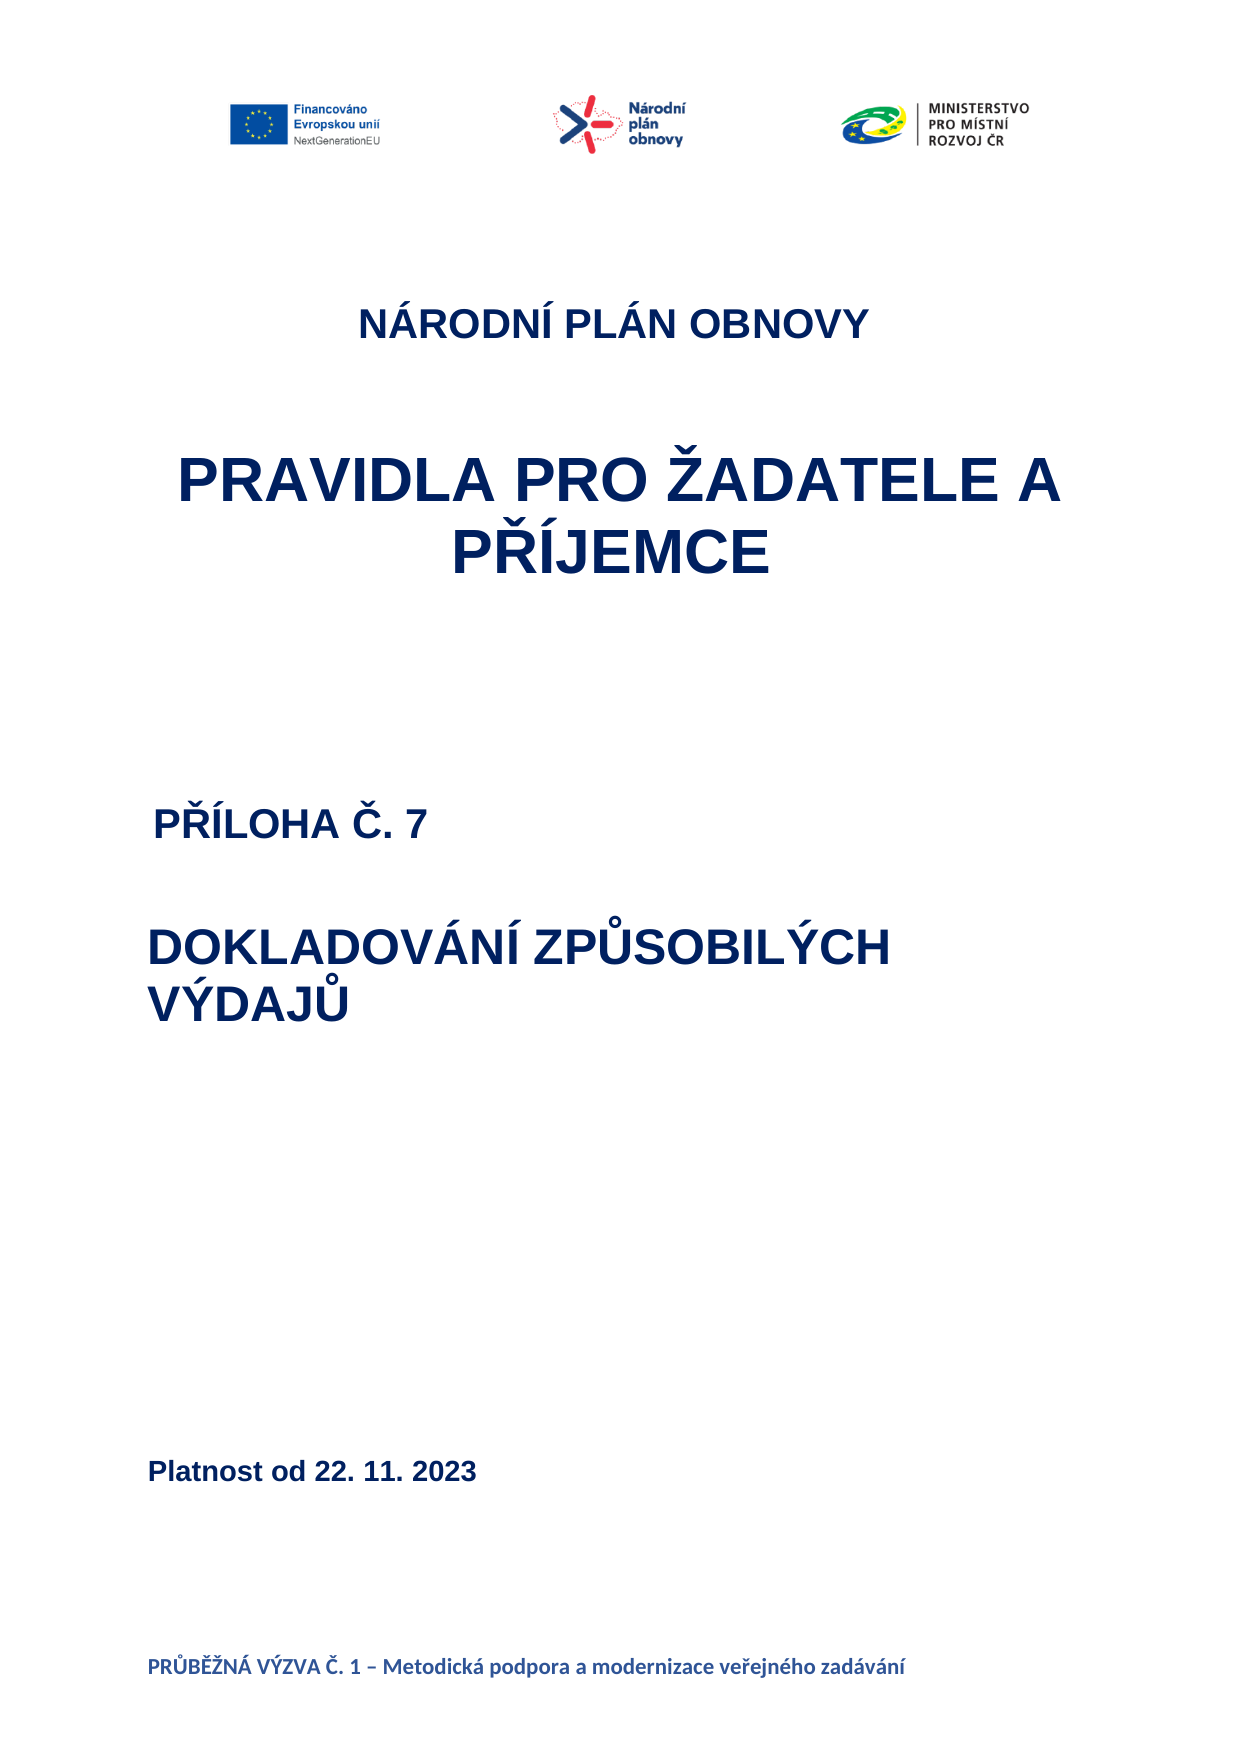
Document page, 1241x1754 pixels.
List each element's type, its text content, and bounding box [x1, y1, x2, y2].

text PŘÍLOHA Č. 7 [148, 800, 1093, 848]
text PRAVIDLA PRO ŽADATELE A PŘÍJEMCE [148, 443, 1093, 587]
text Dokladování způsobilých výdajů [148, 917, 1093, 1032]
picture [147, 73, 1092, 176]
text Platnost od 22. 11. 2023 [148, 1454, 1093, 1487]
text NÁRODNÍ PLÁN OBNOVY [148, 299, 1093, 347]
